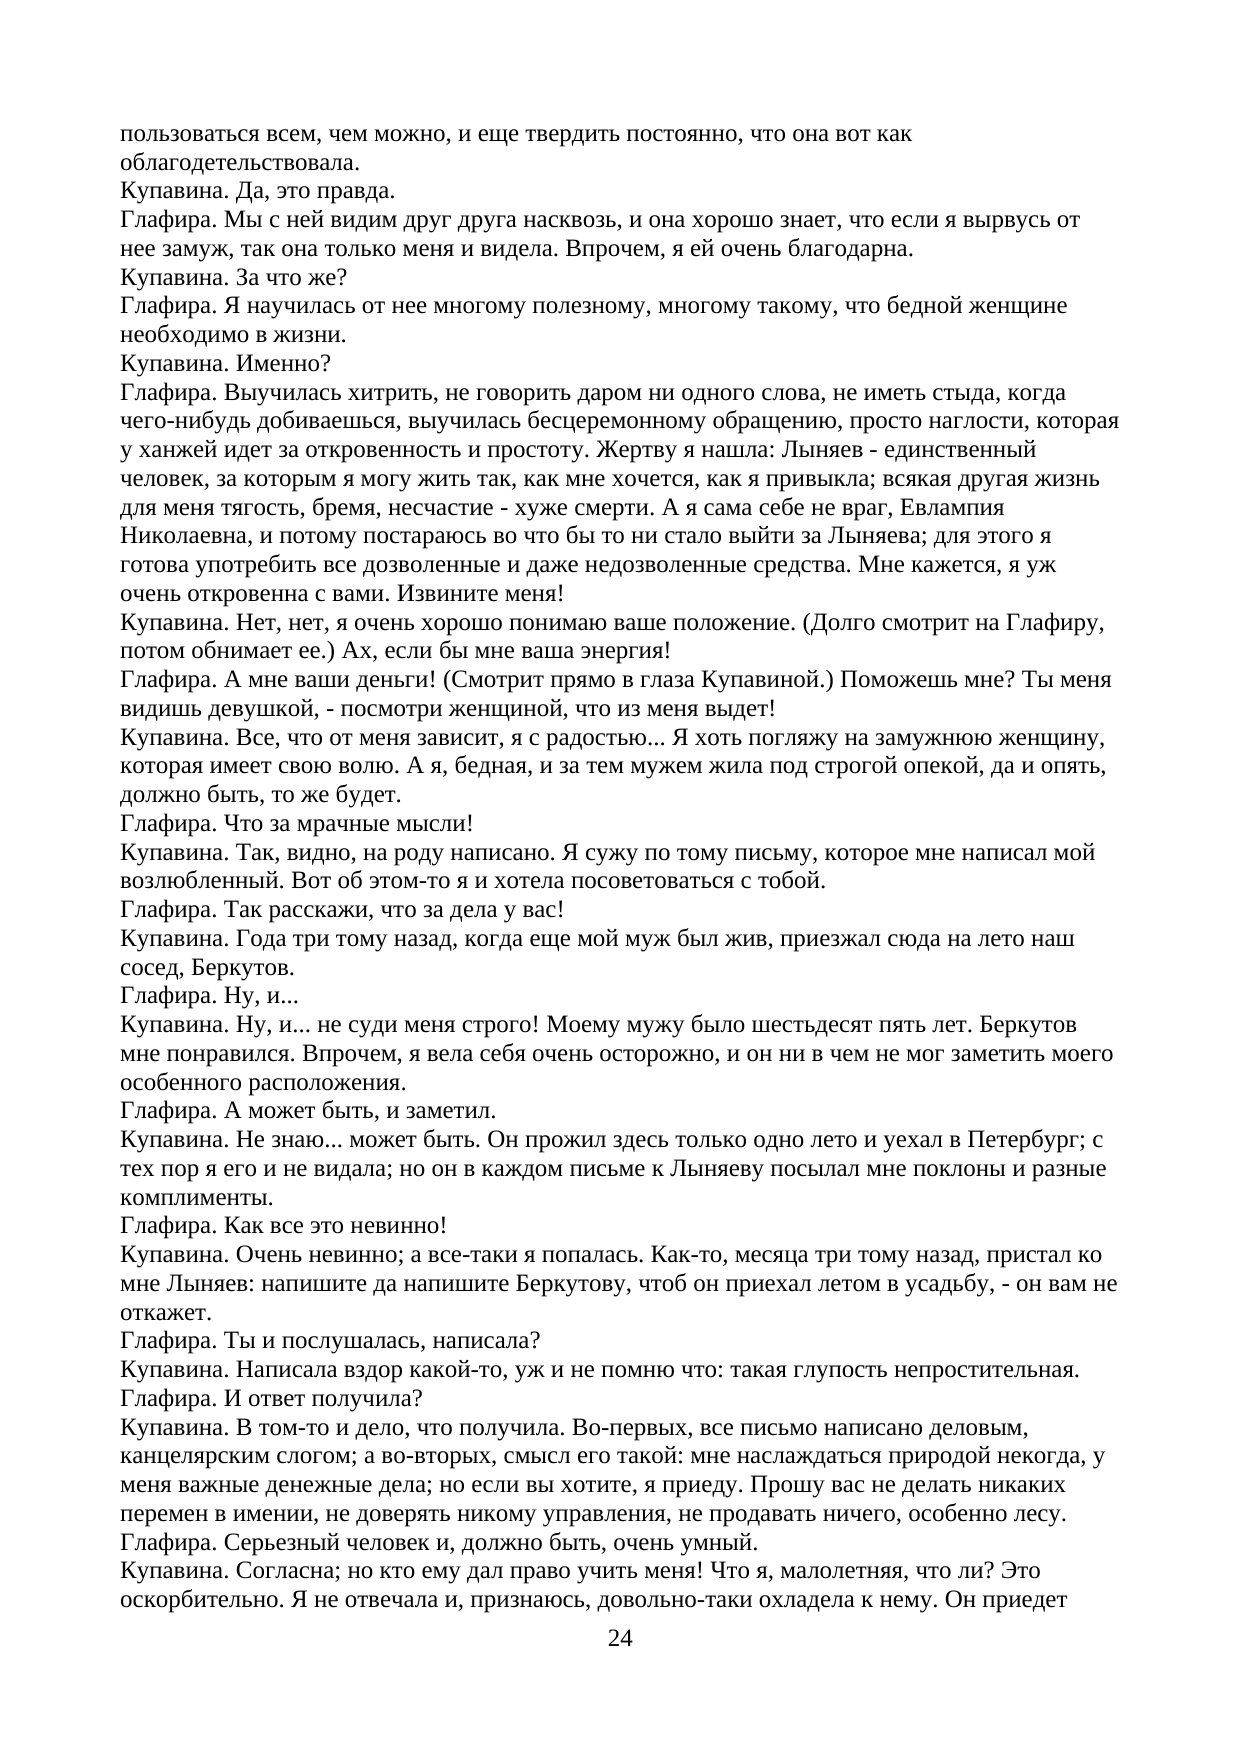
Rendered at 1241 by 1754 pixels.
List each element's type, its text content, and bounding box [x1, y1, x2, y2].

text Купавина. Нет, нет, я очень хорошо понимаю ваше положение. (Долго смотрит на Глафиру, потом обнимает ее.) Ах, если бы мне ваша энергия! [120, 607, 1120, 664]
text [120, 118, 1120, 176]
text Купавина. Так, видно, на роду написано. Я сужу по тому письму, которое мне написал мой возлюбленный. Вот об этом-то я и хотела посоветоваться с тобой. [120, 837, 1120, 894]
text Глафира. А может быть, и заметил. [120, 1096, 1120, 1124]
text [120, 1556, 1120, 1613]
text Глафира. Серьезный человек и, должно быть, очень умный. [120, 1527, 1120, 1556]
text Купавина. За что же? [120, 262, 1120, 291]
text Глафира. Я научилась от нее многому полезному, многому такому, что бедной женщине необходимо в жизни. [120, 291, 1120, 348]
text Глафира. Как все это невинно! [120, 1211, 1120, 1239]
text Глафира. Ну, и... [120, 981, 1120, 1009]
text Купавина. Ну, и... не суди меня строго! Моему мужу было шестьдесят пять лет. Беркутов мне понравился. Впрочем, я вела себя очень осторожно, и он ни в чем не мог заметить моего особенного расположения. [120, 1009, 1120, 1096]
text Глафира. Что за мрачные мысли! [120, 808, 1120, 837]
text Глафира. Выучилась хитрить, не говорить даром ни одного слова, не иметь стыда, когда чего-нибудь добиваешься, выучилась бесцеремонному обращению, просто наглости, которая у ханжей идет за откровенность и простоту. Жертву я нашла: Лыняев - единственный человек, за которым я могу жить так, как мне хочется, как я привыкла; всякая другая жизнь для меня тягость, бремя, несчастие - хуже смерти. А я сама себе не враг, Евлампия Николаевна, и потому постараюсь во что бы то ни стало выйти за Лыняева; для этого я готова употребить все дозволенные и даже недозволенные средства. Мне кажется, я уж очень откровенна с вами. Извините меня! [120, 377, 1120, 607]
text Купавина. Именно? [120, 348, 1120, 377]
text Купавина. Не знаю... может быть. Он прожил здесь только одно лето и уехал в Петербург; с тех пор я его и не видала; но он в каждом письме к Лыняеву посылал мне поклоны и разные комплименты. [120, 1124, 1120, 1211]
text Глафира. Так расскажи, что за дела у вас! [120, 894, 1120, 923]
text Глафира. Ты и послушалась, написала? [120, 1326, 1120, 1354]
text Купавина. Да, это правда. [120, 176, 1120, 204]
text Глафира. А мне ваши деньги! (Смотрит прямо в глаза Купавиной.) Поможешь мне? Ты меня видишь девушкой, - посмотри женщиной, что из меня выдет! [120, 664, 1120, 722]
text Глафира. И ответ получила? [120, 1383, 1120, 1412]
text Купавина. Года три тому назад, когда еще мой муж был жив, приезжал сюда на лето наш сосед, Беркутов. [120, 923, 1120, 981]
text Купавина. В том-то и дело, что получила. Во-первых, все письмо написано деловым, канцелярским слогом; а во-вторых, смысл его такой: мне наслаждаться природой некогда, у меня важные денежные дела; но если вы хотите, я приеду. Прошу вас не делать никаких перемен в имении, не доверять никому управления, не продавать ничего, особенно лесу. [120, 1412, 1120, 1527]
text Купавина. Все, что от меня зависит, я с радостью... Я хоть погляжу на замужнюю женщину, которая имеет свою волю. А я, бедная, и за тем мужем жила под строгой опекой, да и опять, должно быть, то же будет. [120, 722, 1120, 808]
text Глафира. Мы с ней видим друг друга насквозь, и она хорошо знает, что если я вырвусь от нее замуж, так она только меня и видела. Впрочем, я ей очень благодарна. [120, 204, 1120, 262]
text Купавина. Написала вздор какой-то, уж и не помню что: такая глупость непростительная. [120, 1354, 1120, 1383]
text Купавина. Очень невинно; а все-таки я попалась. Как-то, месяца три тому назад, пристал ко мне Лыняев: напишите да напишите Беркутову, чтоб он приехал летом в усадьбу, - он вам не откажет. [120, 1239, 1120, 1326]
